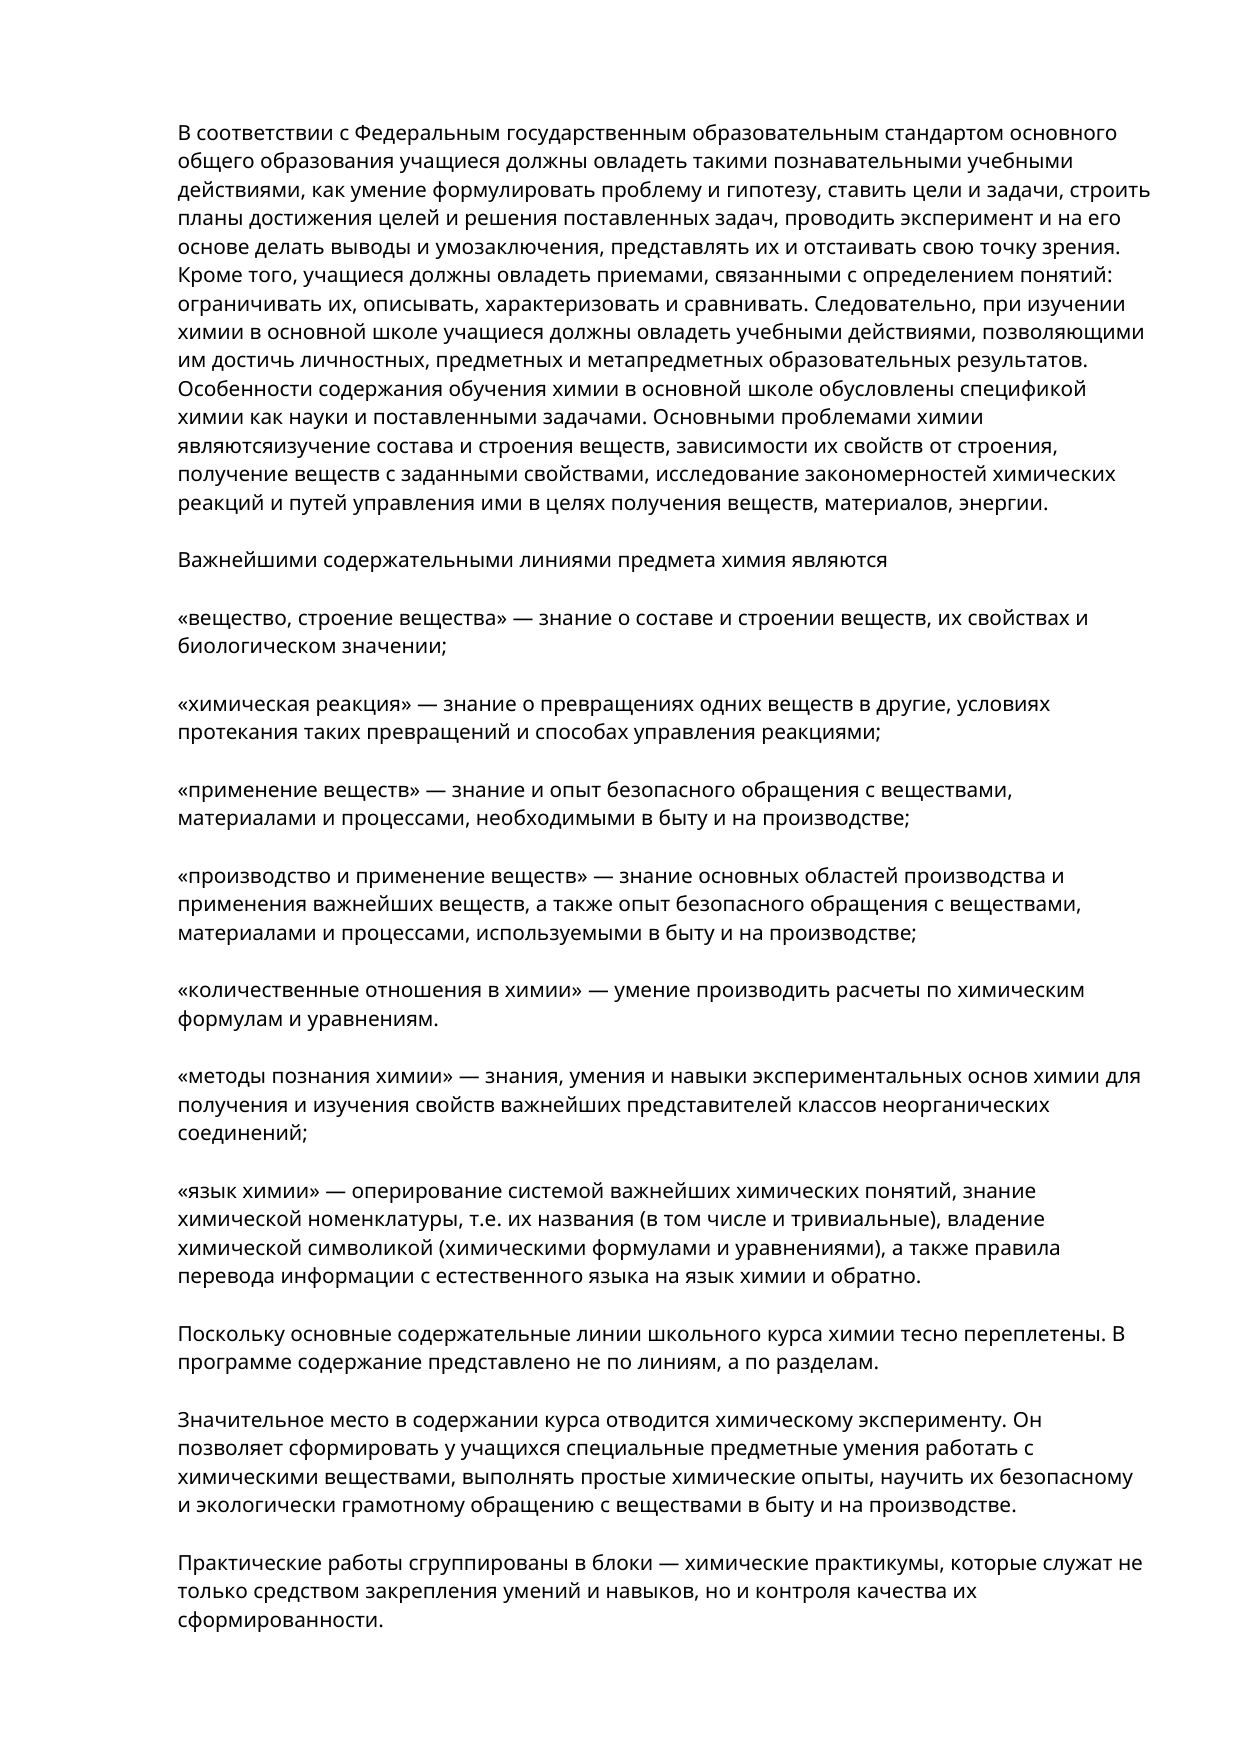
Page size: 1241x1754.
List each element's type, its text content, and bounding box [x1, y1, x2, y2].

text «химическая реакция» — знание о превращениях одних веществ в другие, условиях протекания таких превращений и способах управления реакциями; [177, 689, 1152, 746]
text «применение веществ» — знание и опыт безопасного обращения с веществами, материалами и процессами, необходимыми в быту и на производстве; [177, 775, 1152, 832]
text Важнейшими содержательными линиями предмета химия являются [177, 545, 1152, 574]
text «методы познания химии» — знания, умения и навыки экспериментальных основ химии для получения и изучения свойств важнейших представителей классов неорганических соединений; [177, 1062, 1152, 1147]
text «вещество, строение вещества» — знание о составе и строении веществ, их свойствах и биологическом значении; [177, 603, 1152, 660]
text «язык химии» — оперирование системой важнейших химических понятий, знание химической номенклатуры, т.е. их названия (в том числе и тривиальные), владение химической символикой (химическими формулами и уравнениями), а также правила перевода информации с естественного языка на язык химии и обратно. [177, 1176, 1152, 1290]
text «производство и применение веществ» — знание основных областей производства и применения важнейших веществ, а также опыт безопасного обращения с веществами, материалами и процессами, используемыми в быту и на производстве; [177, 861, 1152, 946]
text В соответствии с Федеральным государственным образовательным стандартом основного общего образования учащиеся должны овладеть такими познавательными учебными действиями, как умение формулировать проблему и гипотезу, ставить цели и задачи, строить планы достижения целей и решения поставленных задач, проводить эксперимент и на его основе делать выводы и умозаключения, представлять их и отстаивать свою точку зрения. Кроме того, учащиеся должны овладеть приемами, связанными с определением понятий: ограничивать их, описывать, характеризовать и сравнивать. Следовательно, при изучении химии в основной школе учащиеся должны овладеть учебными действиями, позволяющими им достичь личностных, предметных и метапредметных образовательных результатов. Особенности содержания обучения химии в основной школе обусловлены спецификой химии как науки и поставленными задачами. Основными проблемами химии являютсяизучение состава и строения веществ, зависимости их свойств от строения, получение веществ с заданными свойствами, исследование закономерностей химических реакций и путей управления ими в целях получения веществ, материалов, энергии. [177, 118, 1152, 516]
text Значительное место в содержании курса отводится химическому эксперименту. Он позволяет сформировать у учащихся специальные предметные умения работать с химическими веществами, выполнять простые химические опыты, научить их безопасному и экологически грамотному обращению с веществами в быту и на производстве. [177, 1405, 1152, 1519]
text Поскольку основные содержательные линии школьного курса химии тесно переплетены. В программе содержание представлено не по линиям, а по разделам. [177, 1319, 1152, 1376]
text «количественные отношения в химии» — умение производить расчеты по химическим формулам и уравнениям. [177, 976, 1152, 1032]
text Практические работы сгруппированы в блоки — химические практикумы, которые служат не только средством закрепления умений и навыков, но и контроля качества их сформированности. [177, 1548, 1152, 1633]
